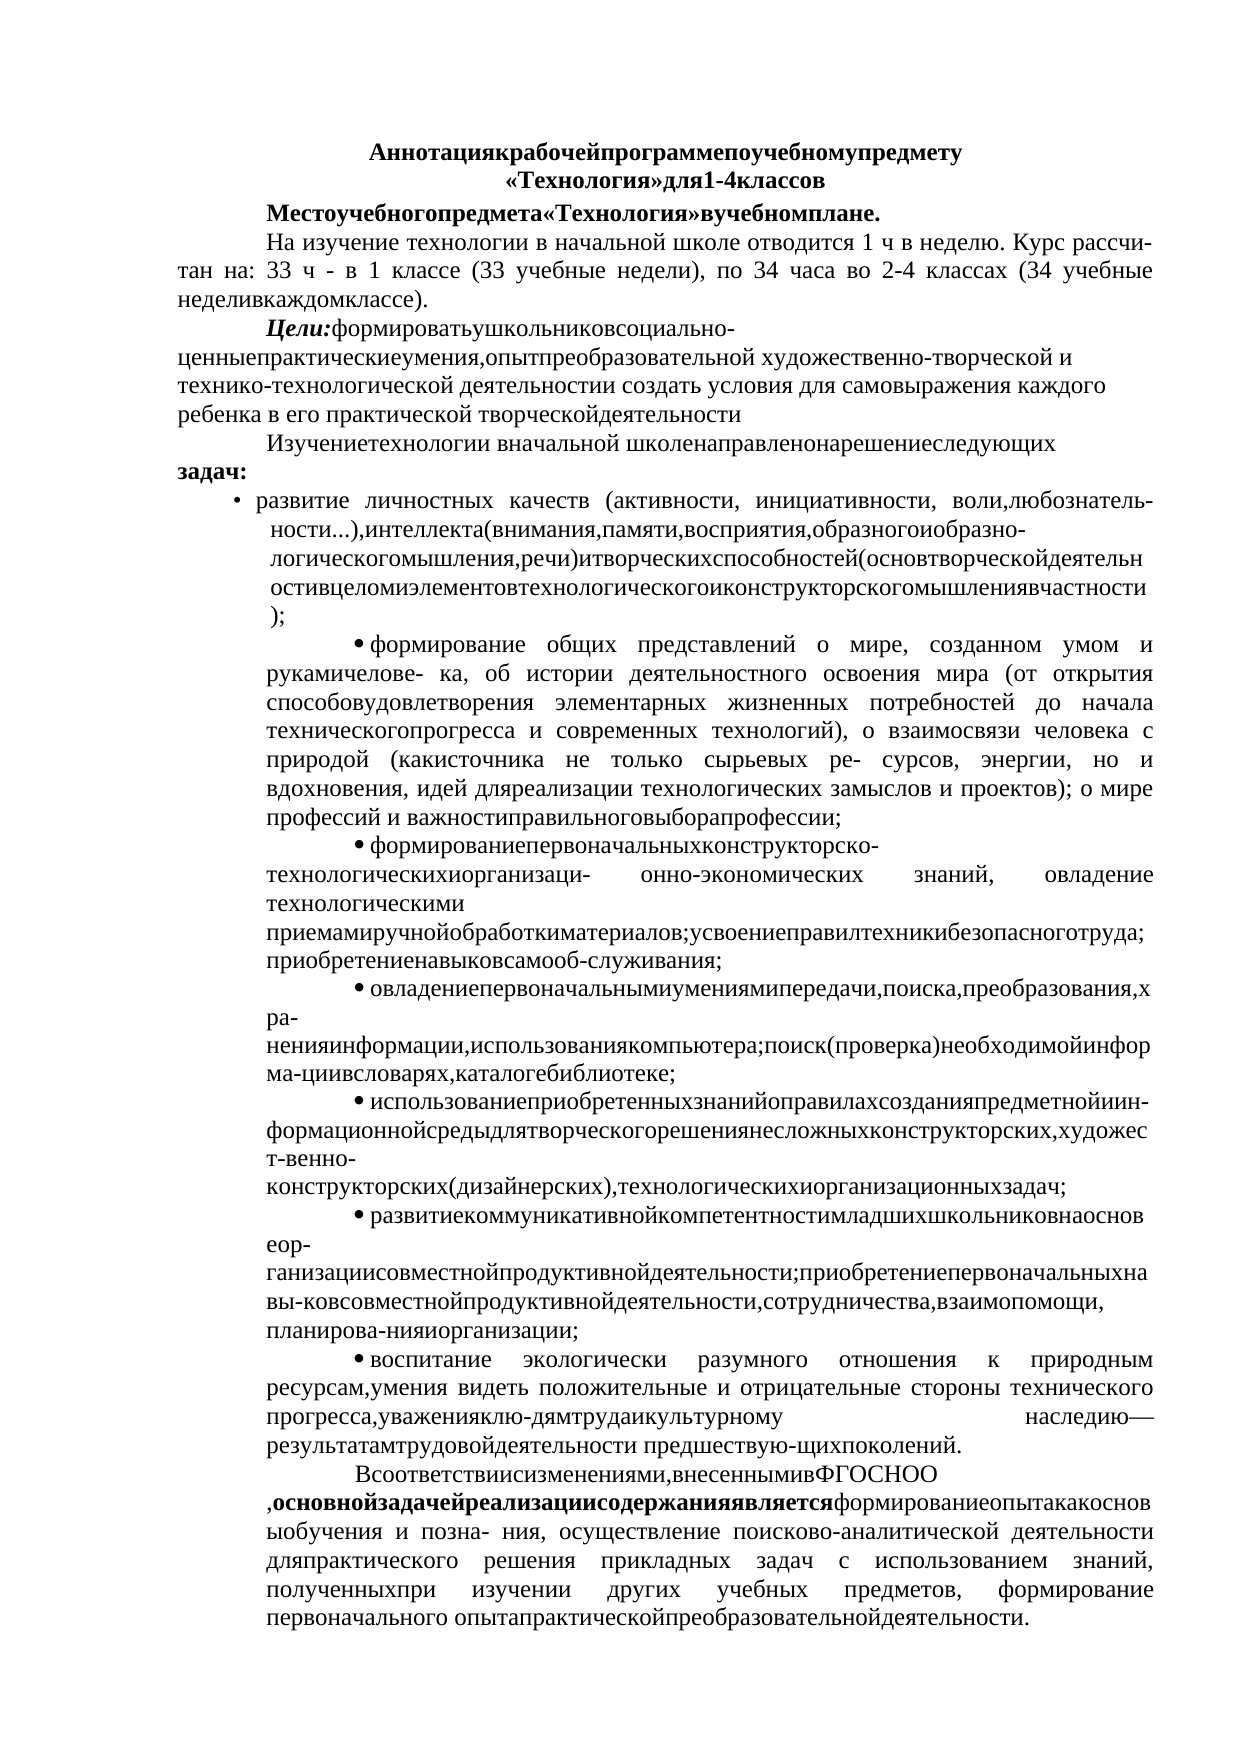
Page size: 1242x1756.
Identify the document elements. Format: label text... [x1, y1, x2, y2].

text Всоответствиисизменениями,внесеннымивФГОСНОО,основнойзадачейреализациисодержанияявляетсяформированиеопытакакосновыобучения и позна- ния, осуществление поисково-аналитической деятельности дляпрактического решения прикладных задач с использованием знаний, полученныхпри изучении других учебных предметов, формирование первоначального опытапрактическойпреобразовательнойдеятельности. [266, 1459, 1154, 1631]
list формированиепервоначальныхконструкторско-технологическихиорганизаци- онно-экономических знаний, овладение технологическими приемамиручнойобработкиматериалов;усвоениеправилтехникибезопасноготруда;приобретениенавыковсамооб-служивания; [266, 831, 1154, 974]
subtitle Аннотациякрабочейпрограммепоучебномупредмету [177, 137, 1154, 165]
text Цели:формироватьушкольниковсоциально-ценныепрактическиеумения,опытпреобразовательной художественно-творческой и технико-технологической деятельностии создать условия для самовыражения каждого ребенка в его практической творческойдеятельности [177, 313, 1154, 428]
list использованиеприобретенныхзнанийоправилахсозданияпредметнойиин-формационнойсредыдлятворческогорешениянесложныхконструкторских,художест-венно-конструкторских(дизайнерских),технологическихиорганизационныхзадач; [266, 1087, 1154, 1200]
list развитие личностных качеств (активности, инициативности, воли,любознатель-ности...),интеллекта(внимания,памяти,восприятия,образногоиобразно-логическогомышления,речи)итворческихспособностей(основтворческойдеятельностивцеломиэлементовтехнологическогоиконструкторскогомышлениявчастности); [233, 486, 1154, 629]
list развитиекоммуникативнойкомпетентностимладшихшкольниковнаосновеор-ганизациисовместнойпродуктивнойдеятельности;приобретениепервоначальныхнавы-ковсовместнойпродуктивнойдеятельности,сотрудничества,взаимопомощи, планирова-нияиорганизации; [266, 1200, 1154, 1344]
text Изучениетехнологии вначальной школенаправленонарешениеследующих [266, 428, 1196, 457]
list формирование общих представлений о мире, созданном умом и рукамичелове- ка, об истории деятельностного освоения мира (от открытия способовудовлетворения элементарных жизненных потребностей до начала техническогопрогресса и современных технологий), о взаимосвязи человека с природой (какисточника не только сырьевых ре- сурсов, энергии, но и вдохновения, идей дляреализации технологических замыслов и проектов); о мире профессий и важностиправильноговыборапрофессии; [266, 629, 1154, 831]
list овладениепервоначальнымиумениямипередачи,поиска,преобразования,хра-ненияинформации,использованиякомпьютера;поиск(проверка)необходимойинформа-циивсловарях,каталогебиблиотеке; [266, 974, 1154, 1087]
text «Технология»для1-4классов [177, 166, 1154, 194]
subtitle задач: [177, 457, 1196, 486]
subtitle Местоучебногопредмета«Технология»вучебномплане. [266, 198, 1196, 227]
text На изучение технологии в начальной школе отводится 1 ч в неделю. Курс рассчи-тан на: 33 ч - в 1 классе (33 учебные недели), по 34 часа во 2-4 классах (34 учебные неделивкаждомклассе). [177, 227, 1154, 313]
list воспитание экологически разумного отношения к природным ресурсам,умения видеть положительные и отрицательные стороны технического прогресса,уваженияклю-дямтрудаикультурному наследию—результатамтрудовойдеятельности предшествую-щихпоколений. [266, 1344, 1154, 1459]
